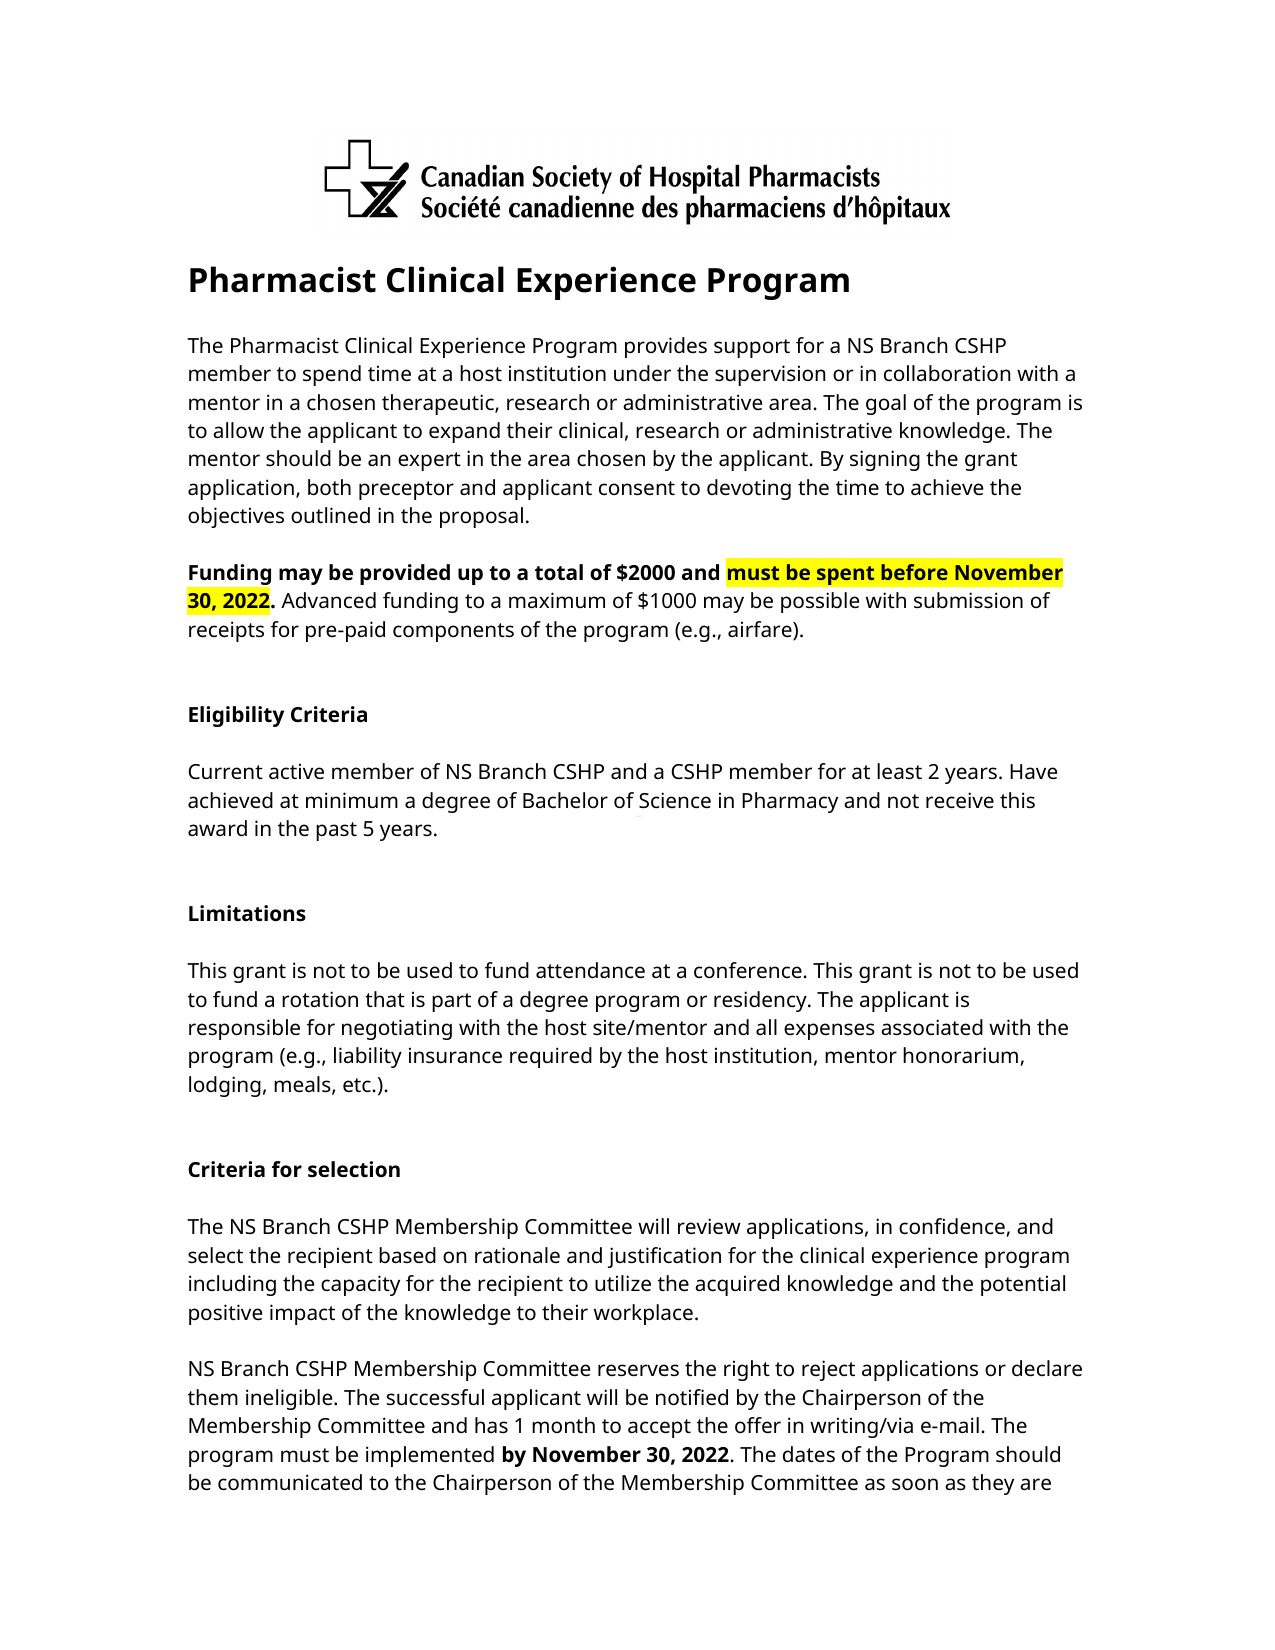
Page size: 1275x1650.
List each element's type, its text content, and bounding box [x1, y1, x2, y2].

text This grant is not to be used to fund attendance at a conference. This grant is not to be used to fund a rotation that is part of a degree program or residency. The applicant is responsible for negotiating with the host site/mentor and all expenses associated with the program (e.g., liability insurance required by the host institution, mentor honorarium, lodging, meals, etc.). [187, 956, 1088, 1098]
text Pharmacist Clinical Experience Program [187, 257, 1088, 302]
text Funding may be provided up to a total of $2000 and must be spent before November 30, 2022. Advanced funding to a maximum of $1000 may be possible with submission of receipts for pre-paid components of the program (e.g., airfare). [187, 558, 1088, 643]
text Criteria for selection [187, 1155, 1088, 1184]
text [187, 1354, 1088, 1497]
text Eligibility Criteria [187, 700, 1088, 729]
text The NS Branch CSHP Membership Committee will review applications, in confidence, and select the recipient based on rationale and justification for the clinical experience program including the capacity for the recipient to utilize the acquired knowledge and the potential positive impact of the knowledge to their workplace. [187, 1212, 1088, 1326]
text Limitations [187, 899, 1088, 928]
text The Pharmacist Clinical Experience Program provides support for a NS Branch CSHP member to spend time at a host institution under the supervision or in collaboration with a mentor in a chosen therapeutic, research or administrative area. The goal of the program is to allow the applicant to expand their clinical, research or administrative knowledge. The mentor should be an expert in the area chosen by the applicant. By signing the grant application, both preceptor and applicant consent to devoting the time to achieve the objectives outlined in the proposal. [187, 331, 1088, 530]
text Current active member of NS Branch CSHP and a CSHP member for at least 2 years. Have achieved at minimum a degree of Bachelor of Science in Pharmacy and not receive this award in the past 5 years. [187, 757, 1088, 843]
picture [315, 132, 960, 236]
